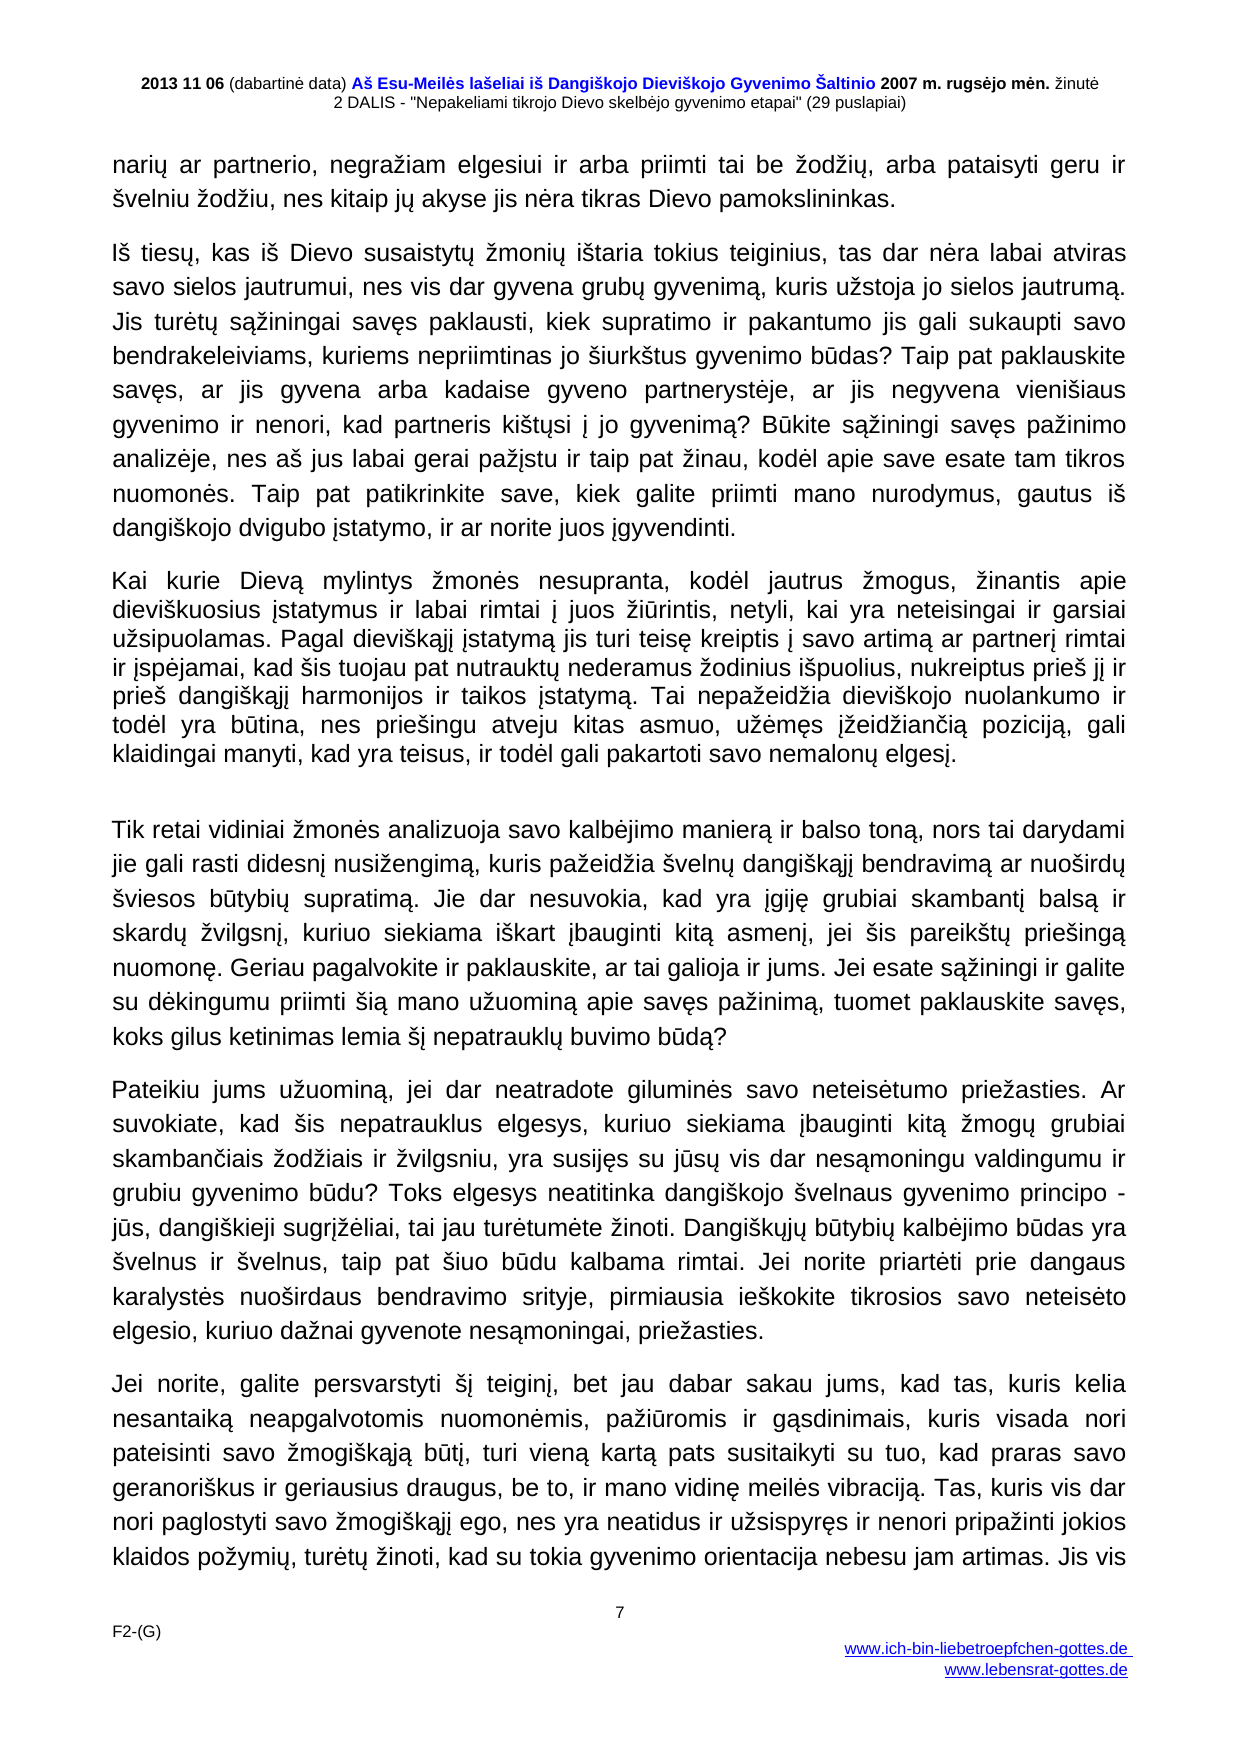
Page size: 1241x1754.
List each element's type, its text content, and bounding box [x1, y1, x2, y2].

text Kai kurie Dievą mylintys žmonės nesupranta, kodėl jautrus žmogus, žinantis apie dieviškuosius įstatymus ir labai rimtai į juos žiūrintis, netyli, kai yra neteisingai ir garsiai užsipuolamas. Pagal dieviškąjį įstatymą jis turi teisę kreiptis į savo artimą ar partnerį rimtai ir įspėjamai, kad šis tuojau pat nutrauktų nederamus žodinius išpuolius, nukreiptus prieš jį ir prieš dangiškąjį harmonijos ir taikos įstatymą. Tai nepažeidžia dieviškojo nuolankumo ir todėl yra būtina, nes priešingu atveju kitas asmuo, užėmęs įžeidžiančią poziciją, gali klaidingai manyti, kad yra teisus, ir todėl gali pakartoti savo nemalonų elgesį. [111, 566, 1128, 768]
text Pateikiu jums užuominą, jei dar neatradote giluminės savo neteisėtumo priežasties. Ar suvokiate, kad šis nepatrauklus elgesys, kuriuo siekiama įbauginti kitą žmogų grubiai skambančiais žodžiais ir žvilgsniu, yra susijęs su jūsų vis dar nesąmoningu valdingumu ir grubiu gyvenimo būdu? Toks elgesys neatitinka dangiškojo švelnaus gyvenimo principo - jūs, dangiškieji sugrįžėliai, tai jau turėtumėte žinoti. Dangiškųjų būtybių kalbėjimo būdas yra švelnus ir švelnus, taip pat šiuo būdu kalbama rimtai. Jei norite priartėti prie dangaus karalystės nuoširdaus bendravimo srityje, pirmiausia ieškokite tikrosios savo neteisėto elgesio, kuriuo dažnai gyvenote nesąmoningai, priežasties. [111, 1075, 1128, 1345]
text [111, 1369, 1128, 1570]
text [111, 150, 1128, 213]
text Tik retai vidiniai žmonės analizuoja savo kalbėjimo manierą ir balso toną, nors tai darydami jie gali rasti didesnį nusižengimą, kuris pažeidžia švelnų dangiškąjį bendravimą ar nuoširdų šviesos būtybių supratimą. Jie dar nesuvokia, kad yra įgiję grubiai skambantį balsą ir skardų žvilgsnį, kuriuo siekiama iškart įbauginti kitą asmenį, jei šis pareikštų priešingą nuomonę. Geriau pagalvokite ir paklauskite, ar tai galioja ir jums. Jei esate sąžiningi ir galite su dėkingumu priimti šią mano užuominą apie savęs pažinimą, tuomet paklauskite savęs, koks gilus ketinimas lemia šį nepatrauklų buvimo būdą? [111, 815, 1128, 1051]
text Iš tiesų, kas iš Dievo susaistytų žmonių ištaria tokius teiginius, tas dar nėra labai atviras savo sielos jautrumui, nes vis dar gyvena grubų gyvenimą, kuris užstoja jo sielos jautrumą. Jis turėtų sąžiningai savęs paklausti, kiek supratimo ir pakantumo jis gali sukaupti savo bendrakeleiviams, kuriems nepriimtinas jo šiurkštus gyvenimo būdas? Taip pat paklauskite savęs, ar jis gyvena arba kadaise gyveno partnerystėje, ar jis negyvena vienišiaus gyvenimo ir nenori, kad partneris kištųsi į jo gyvenimą? Būkite sąžiningi savęs pažinimo analizėje, nes aš jus labai gerai pažįstu ir taip pat žinau, kodėl apie save esate tam tikros nuomonės. Taip pat patikrinkite save, kiek galite priimti mano nurodymus, gautus iš dangiškojo dvigubo įstatymo, ir ar norite juos įgyvendinti. [111, 237, 1128, 542]
